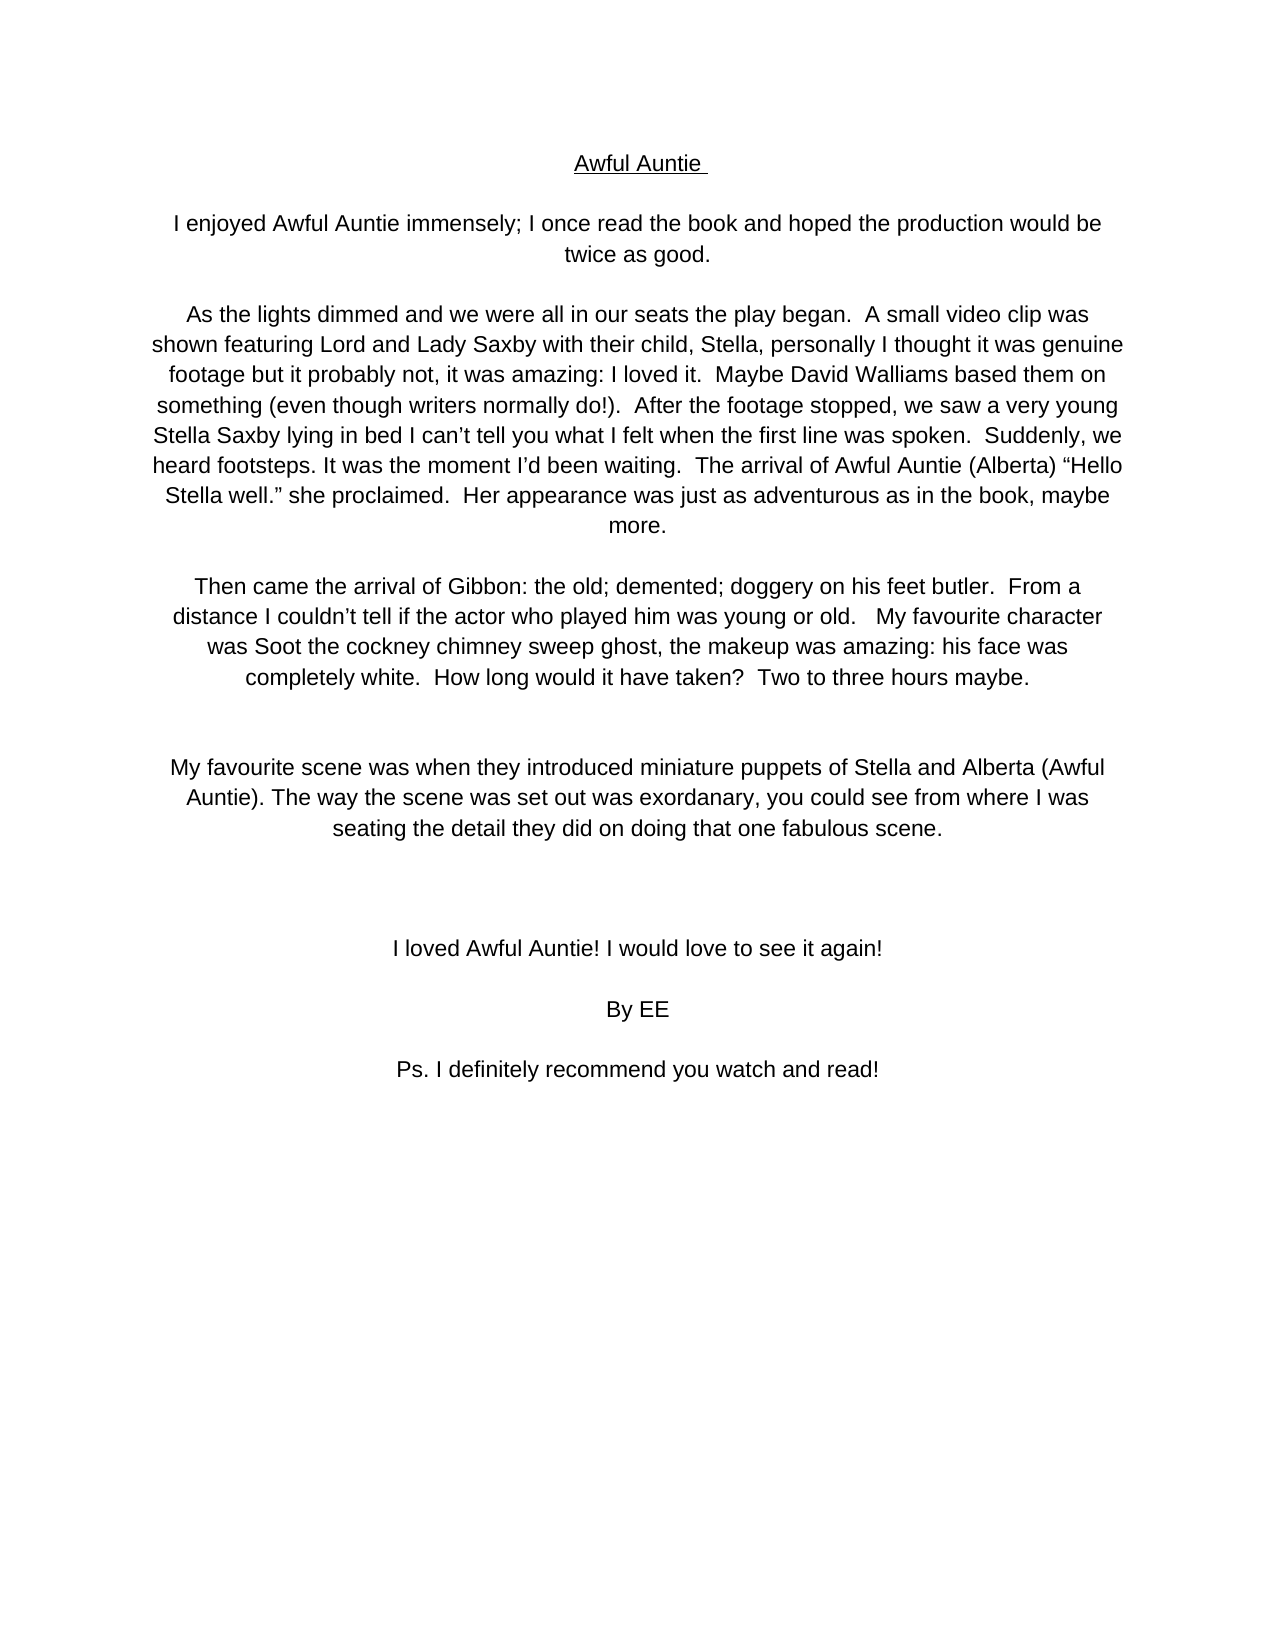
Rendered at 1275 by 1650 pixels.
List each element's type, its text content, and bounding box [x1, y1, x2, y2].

text Awful Auntie [150, 150, 1125, 176]
text My favourite scene was when they introduced miniature puppets of Stella and Alberta (Awful Auntie). The way the scene was set out was exordanary, you could see from where I was seating the detail they did on doing that one fabulous scene. [150, 754, 1125, 841]
text Then came the arrival of Gibbon: the old; demented; doggery on his feet butler. From a distance I couldn’t tell if the actor who played him was young or old. My favourite character was Soot the cockney chimney sweep ghost, the makeup was amazing: his face was completely white. How long would it have taken? Two to three hours maybe. [150, 573, 1125, 690]
text Ps. I definitely recommend you watch and read! [150, 1056, 1125, 1083]
text I loved Awful Auntie! I would love to see it again! [150, 935, 1125, 962]
text I enjoyed Awful Auntie immensely; I once read the book and hoped the production would be twice as good. [150, 210, 1125, 267]
text By EE [150, 996, 1125, 1022]
text As the lights dimmed and we were all in our seats the play began. A small video clip was shown featuring Lord and Lady Saxby with their child, Stella, personally I thought it was genuine footage but it probably not, it was amazing: I loved it. Maybe David Walliams based them on something (even though writers normally do!). After the footage stopped, we saw a very young Stella Saxby lying in bed I can’t tell you what I felt when the first line was spoken. Suddenly, we heard footsteps. It was the moment I’d been waiting. The arrival of Awful Auntie (Alberta) “Hello Stella well.” she proclaimed. Her appearance was just as adventurous as in the book, maybe more. [150, 301, 1125, 539]
